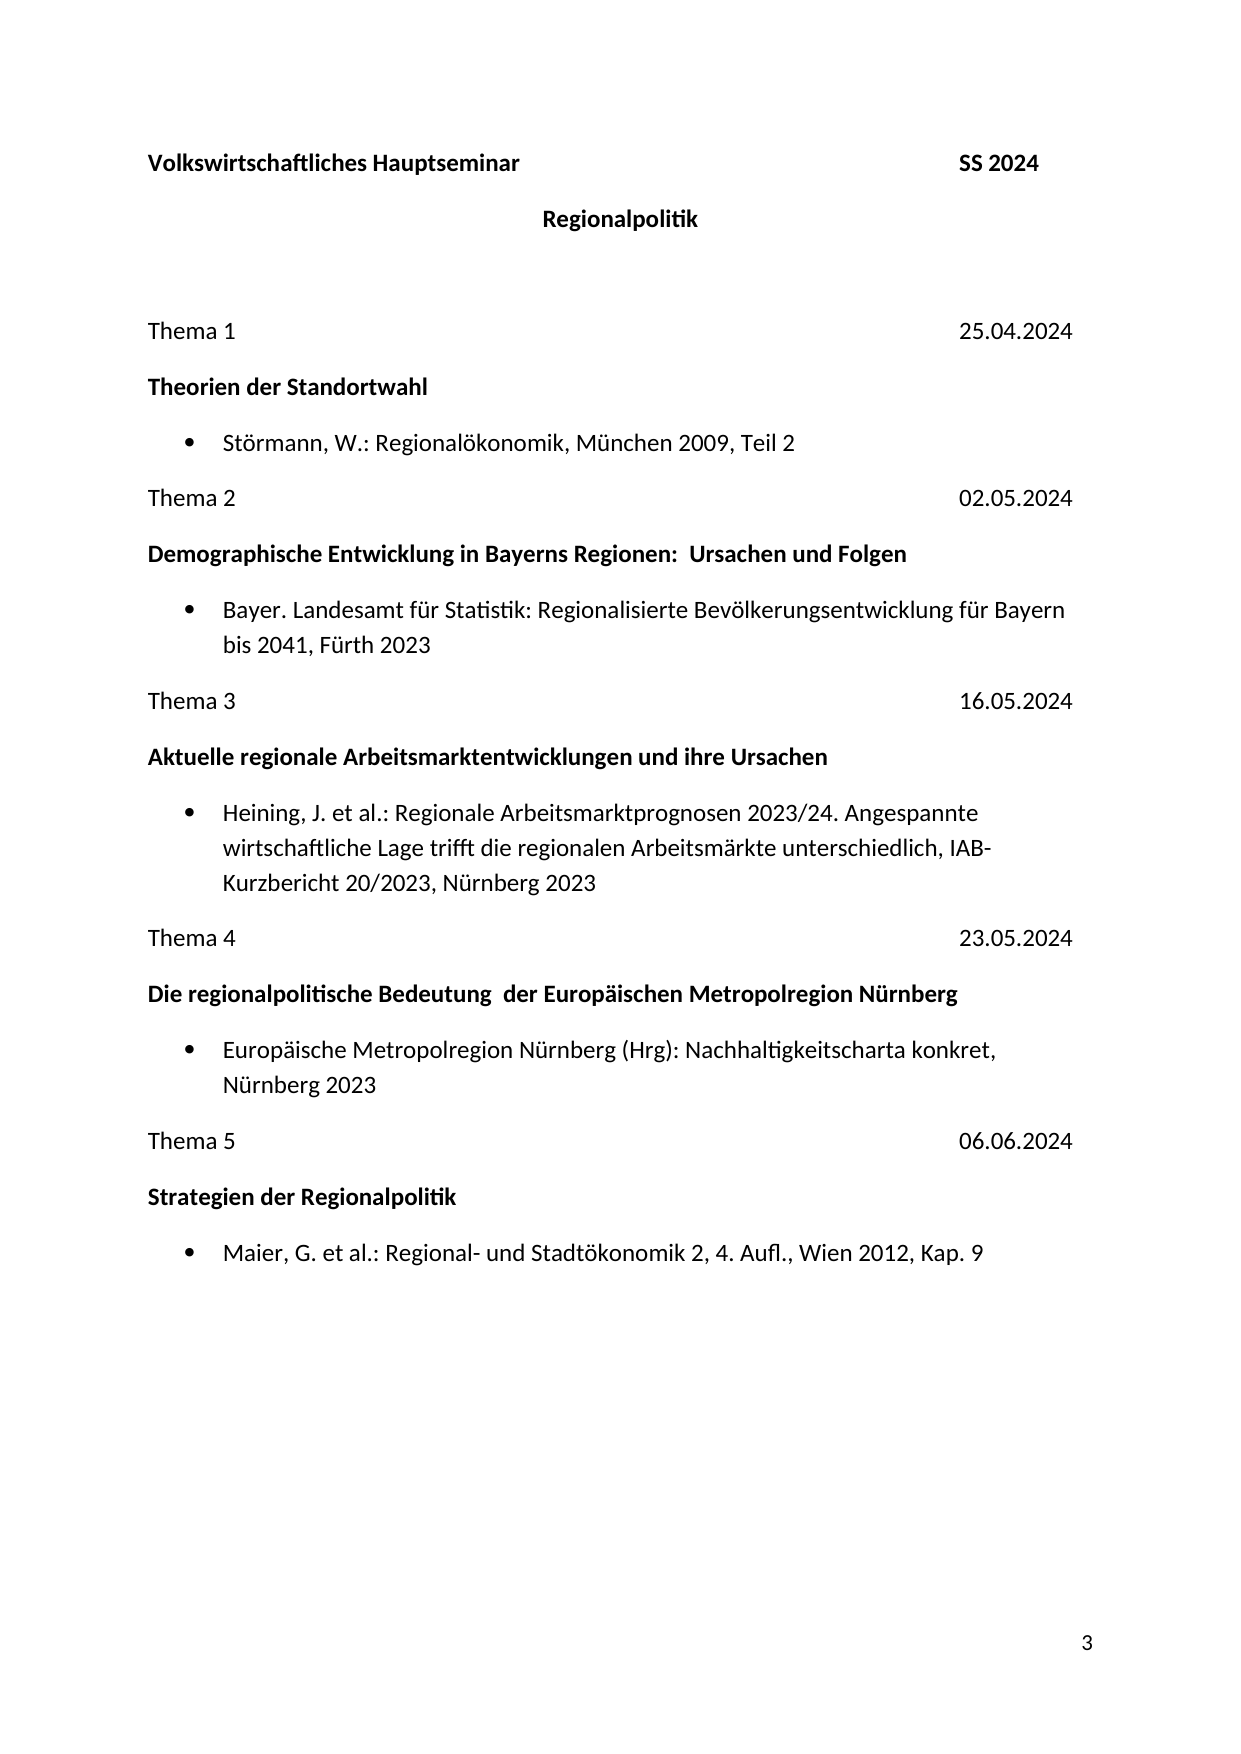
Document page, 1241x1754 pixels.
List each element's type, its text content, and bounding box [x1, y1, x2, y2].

list Heining, J. et al.: Regionale Arbeitsmarktprognosen 2023/24. Angespannte wirtschaftliche Lage trifft die regionalen Arbeitsmärkte unterschiedlich, IAB-Kurzbericht 20/2023, Nürnberg 2023 [185, 797, 1093, 897]
text Aktuelle regionale Arbeitsmarktentwicklungen und ihre Ursachen [148, 741, 1093, 771]
text Volkswirtschaftliches Hauptseminar SS 2024 [148, 148, 1093, 178]
text Die regionalpolitische Bedeutung der Europäischen Metropolregion Nürnberg [148, 978, 1093, 1009]
list Europäische Metropolregion Nürnberg (Hrg): Nachhaltigkeitscharta konkret, Nürnberg 2023 [185, 1034, 1093, 1100]
text Thema 4 23.05.2024 [148, 923, 1093, 953]
list Störmann, W.: Regionalökonomik, München 2009, Teil 2 [185, 427, 1093, 457]
text Thema 2 02.05.2024 [148, 483, 1093, 513]
list Maier, G. et al.: Regional- und Stadtökonomik 2, 4. Aufl., Wien 2012, Kap. 9 [185, 1237, 1093, 1267]
list Bayer. Landesamt für Statistik: Regionalisierte Bevölkerungsentwicklung für Bayern bis 2041, Fürth 2023 [185, 594, 1093, 660]
text Thema 3 16.05.2024 [148, 685, 1093, 716]
text Strategien der Regionalpolitik [148, 1181, 1093, 1211]
text Demographische Entwicklung in Bayerns Regionen: Ursachen und Folgen [148, 538, 1093, 569]
text Regionalpolitik [148, 203, 1093, 234]
text Thema 1 25.04.2024 [148, 315, 1093, 346]
text Theorien der Standortwahl [148, 371, 1093, 401]
text Thema 5 06.06.2024 [148, 1125, 1093, 1156]
